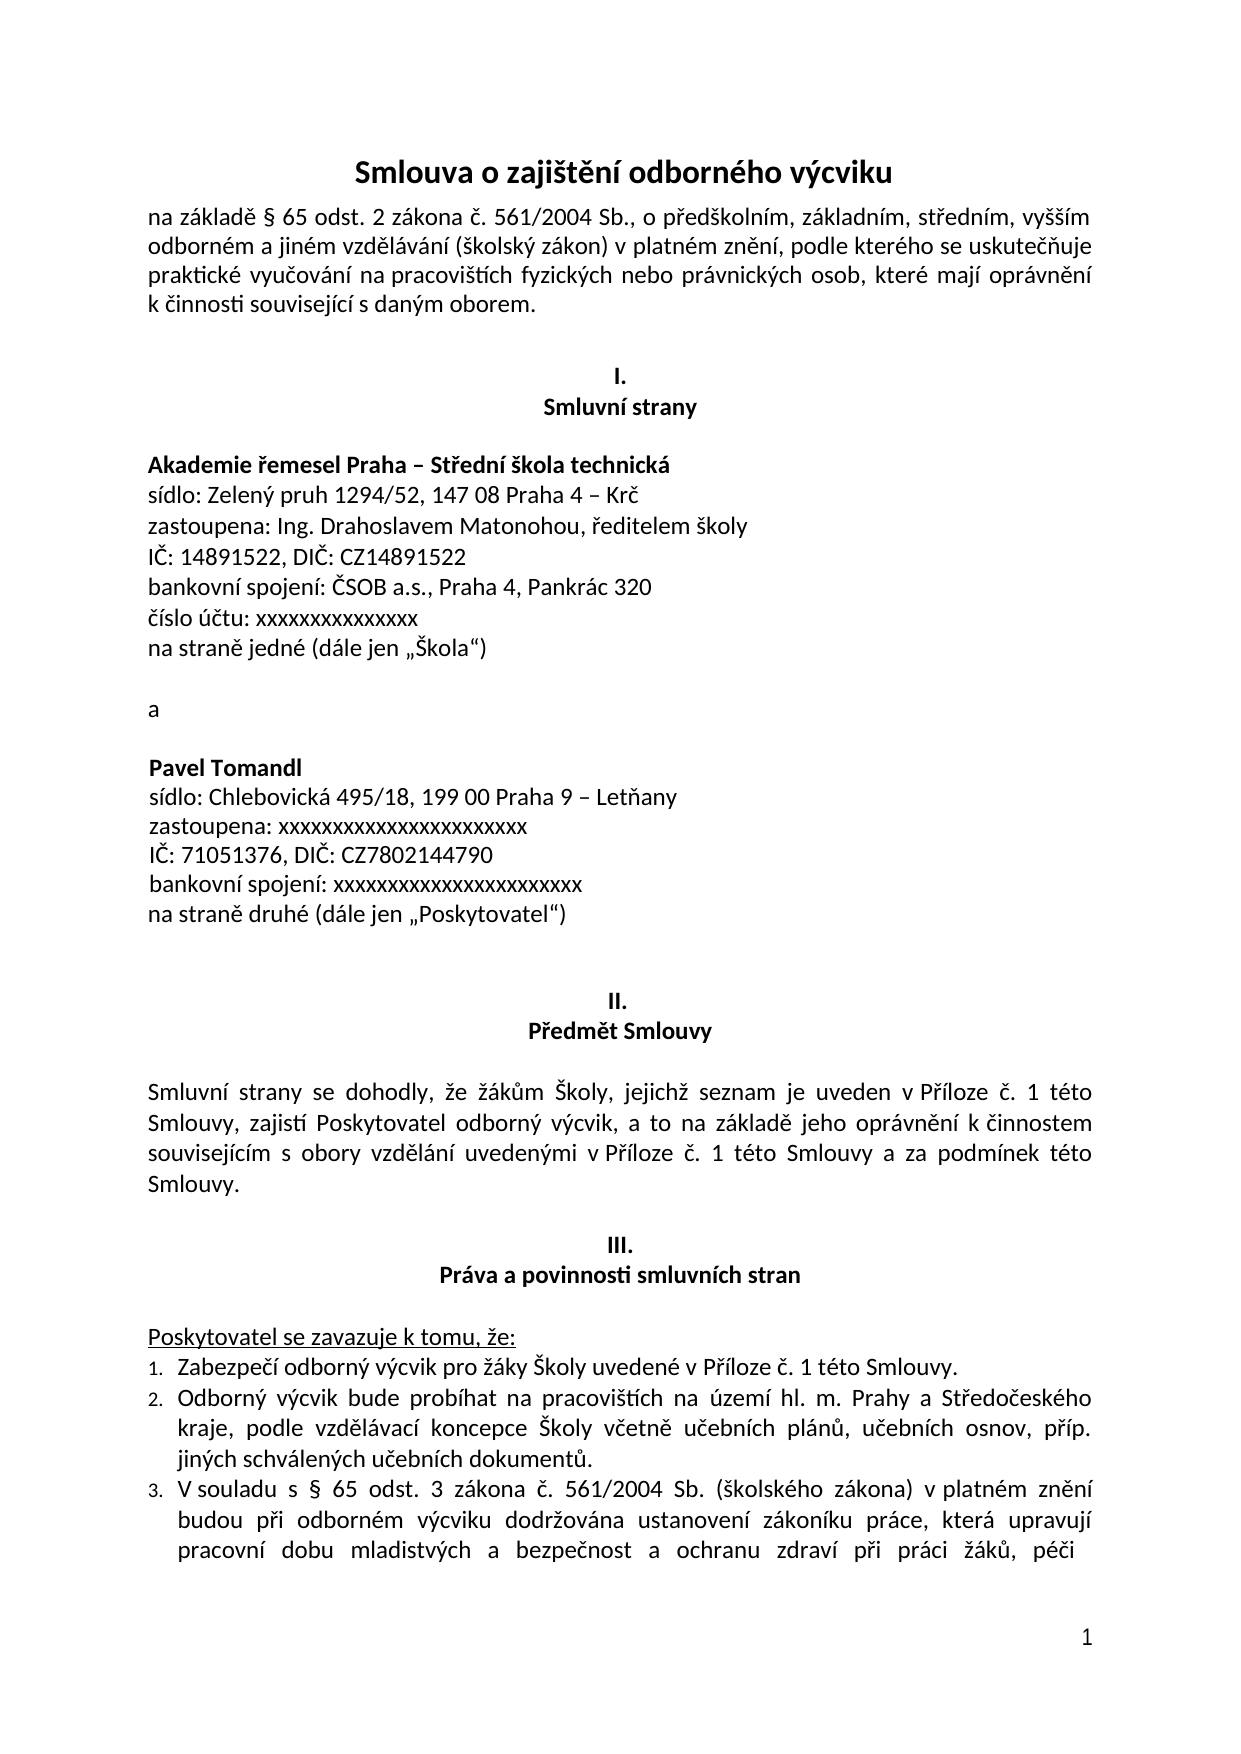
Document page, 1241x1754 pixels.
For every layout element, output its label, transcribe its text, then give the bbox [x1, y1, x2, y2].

text na straně druhé (dále jen „Poskytovatel“) [148, 899, 1092, 928]
text Předmět Smlouvy [148, 1015, 1092, 1046]
text Smluvní strany [148, 391, 1092, 421]
text III. [148, 1229, 1092, 1259]
text Pavel Tomandl [148, 753, 1092, 782]
list Odborný výcvik bude probíhat na pracovištích na území hl. m. Prahy a Středočeského kraje, podle vzdělávací koncepce Školy včetně učebních plánů, učebních osnov, příp. jiných schválených učebních dokumentů. [148, 1382, 1092, 1473]
text Práva a povinnosti smluvních stran [148, 1259, 1092, 1290]
text bankovní spojení: ČSOB a.s., Praha 4, Pankrác 320 [148, 571, 1092, 602]
list Zabezpečí odborný výcvik pro žáky Školy uvedené v Příloze č. 1 této Smlouvy. [148, 1351, 1092, 1382]
text IČ: 14891522, DIČ: CZ14891522 [148, 541, 1092, 571]
text bankovní spojení: xxxxxxxxxxxxxxxxxxxxxxx [148, 869, 1092, 899]
text číslo účtu: xxxxxxxxxxxxxxx [148, 602, 1092, 632]
text Akademie řemesel Praha – Střední škola technická [148, 450, 1092, 479]
text II. [148, 986, 1092, 1015]
text na straně jedné (dále jen „Škola“) [148, 632, 1092, 663]
text Smlouva o zajištění odborného výcviku [148, 160, 1092, 189]
text na základě § 65 odst. 2 zákona č. 561/2004 Sb., o předškolním, základním, středním, vyšším odborném a jiném vzdělávání (školský zákon) v platném znění, podle kterého se uskutečňuje praktické vyučování na pracovištích fyzických nebo právnických osob, které mají oprávnění k činnosti související s daným oborem. [148, 202, 1092, 318]
text Poskytovatel se zavazuje k tomu, že: [148, 1321, 1092, 1351]
text I. [148, 360, 1092, 391]
text a [148, 693, 1092, 724]
text sídlo: Chlebovická 495/18, 199 00 Praha 9 – Letňany [148, 782, 1092, 811]
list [148, 1473, 1092, 1565]
text zastoupena: xxxxxxxxxxxxxxxxxxxxxxx [148, 811, 1092, 840]
text sídlo: Zelený pruh 1294/52, 147 08 Praha 4 – Krč [148, 479, 1092, 510]
text zastoupena: Ing. Drahoslavem Matonohou, ředitelem školy [148, 510, 1092, 541]
text Smluvní strany se dohodly, že žákům Školy, jejichž seznam je uveden v Příloze č. 1 této Smlouvy, zajistí Poskytovatel odborný výcvik, a to na základě jeho oprávnění k činnostem souvisejícím s obory vzdělání uvedenými v Příloze č. 1 této Smlouvy a za podmínek této Smlouvy. [148, 1076, 1092, 1198]
text IČ: 71051376, DIČ: CZ7802144790 [148, 840, 1092, 869]
